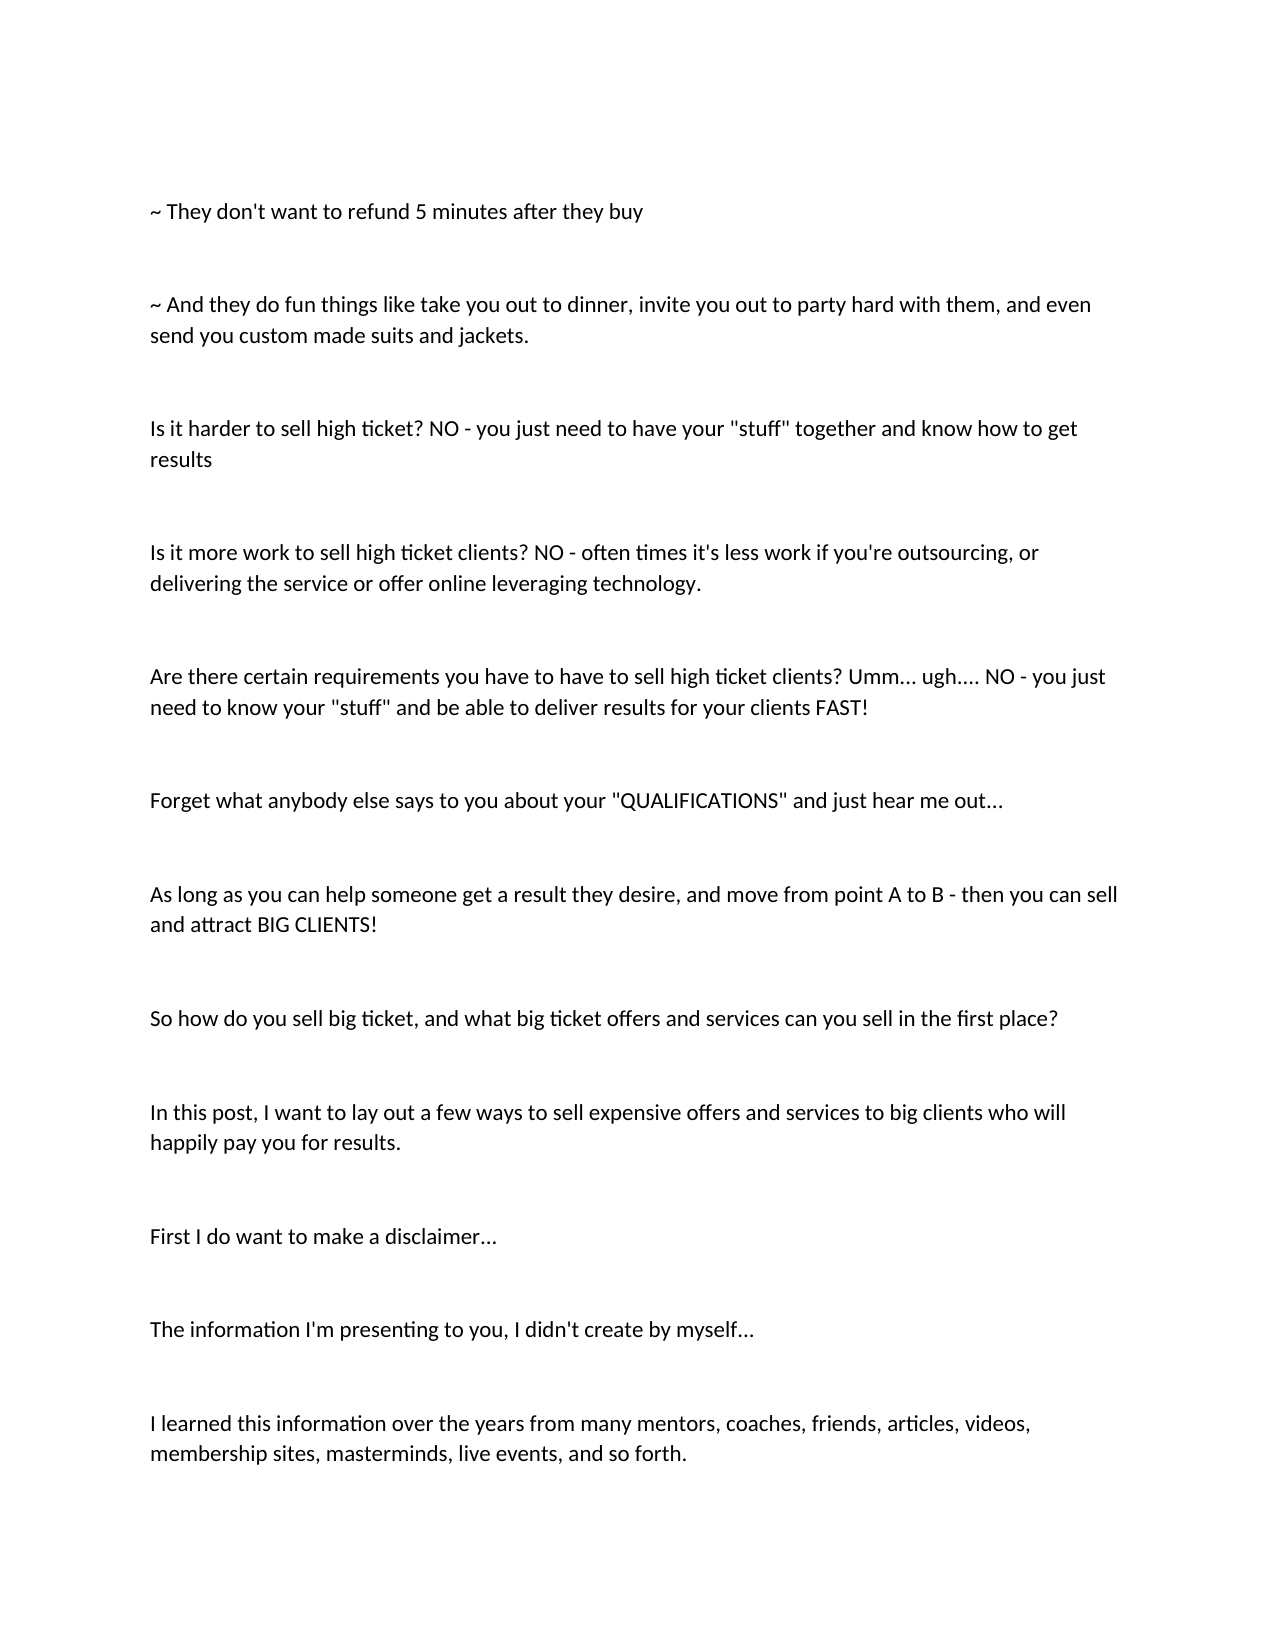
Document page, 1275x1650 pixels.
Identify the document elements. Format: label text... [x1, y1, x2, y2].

text Is it more work to sell high ticket clients? NO - often times it's less work if you're outsourcing, or delivering the service or offer online leveraging technology. [150, 538, 1125, 597]
text ~ And they do fun things like take you out to dinner, invite you out to party hard with them, and even send you custom made suits and jackets. [150, 291, 1125, 349]
text As long as you can help someone get a result they desire, and move from point A to B - then you can sell and attract BIG CLIENTS! [150, 880, 1125, 938]
text First I do want to make a disclaimer... [150, 1222, 1125, 1250]
text Forget what anybody else says to you about your "QUALIFICATIONS" and just hear me out... [150, 786, 1125, 814]
text So how do you sell big ticket, and what big ticket offers and services can you sell in the first place? [150, 1004, 1125, 1032]
text ~ They don't want to refund 5 minutes after they buy [150, 197, 1125, 225]
text Are there certain requirements you have to have to sell high ticket clients? Umm... ugh.... NO - you just need to know your "stuff" and be able to deliver results for your clients FAST! [150, 662, 1125, 721]
text I learned this information over the years from many mentors, coaches, friends, articles, videos, membership sites, masterminds, live events, and so forth. [150, 1409, 1125, 1468]
text Is it harder to sell high ticket? NO - you just need to have your "stuff" together and know how to get results [150, 414, 1125, 473]
text The information I'm presenting to you, I didn't create by myself... [150, 1316, 1125, 1344]
text In this post, I want to lay out a few ways to sell expensive offers and services to big clients who will happily pay you for results. [150, 1098, 1125, 1156]
